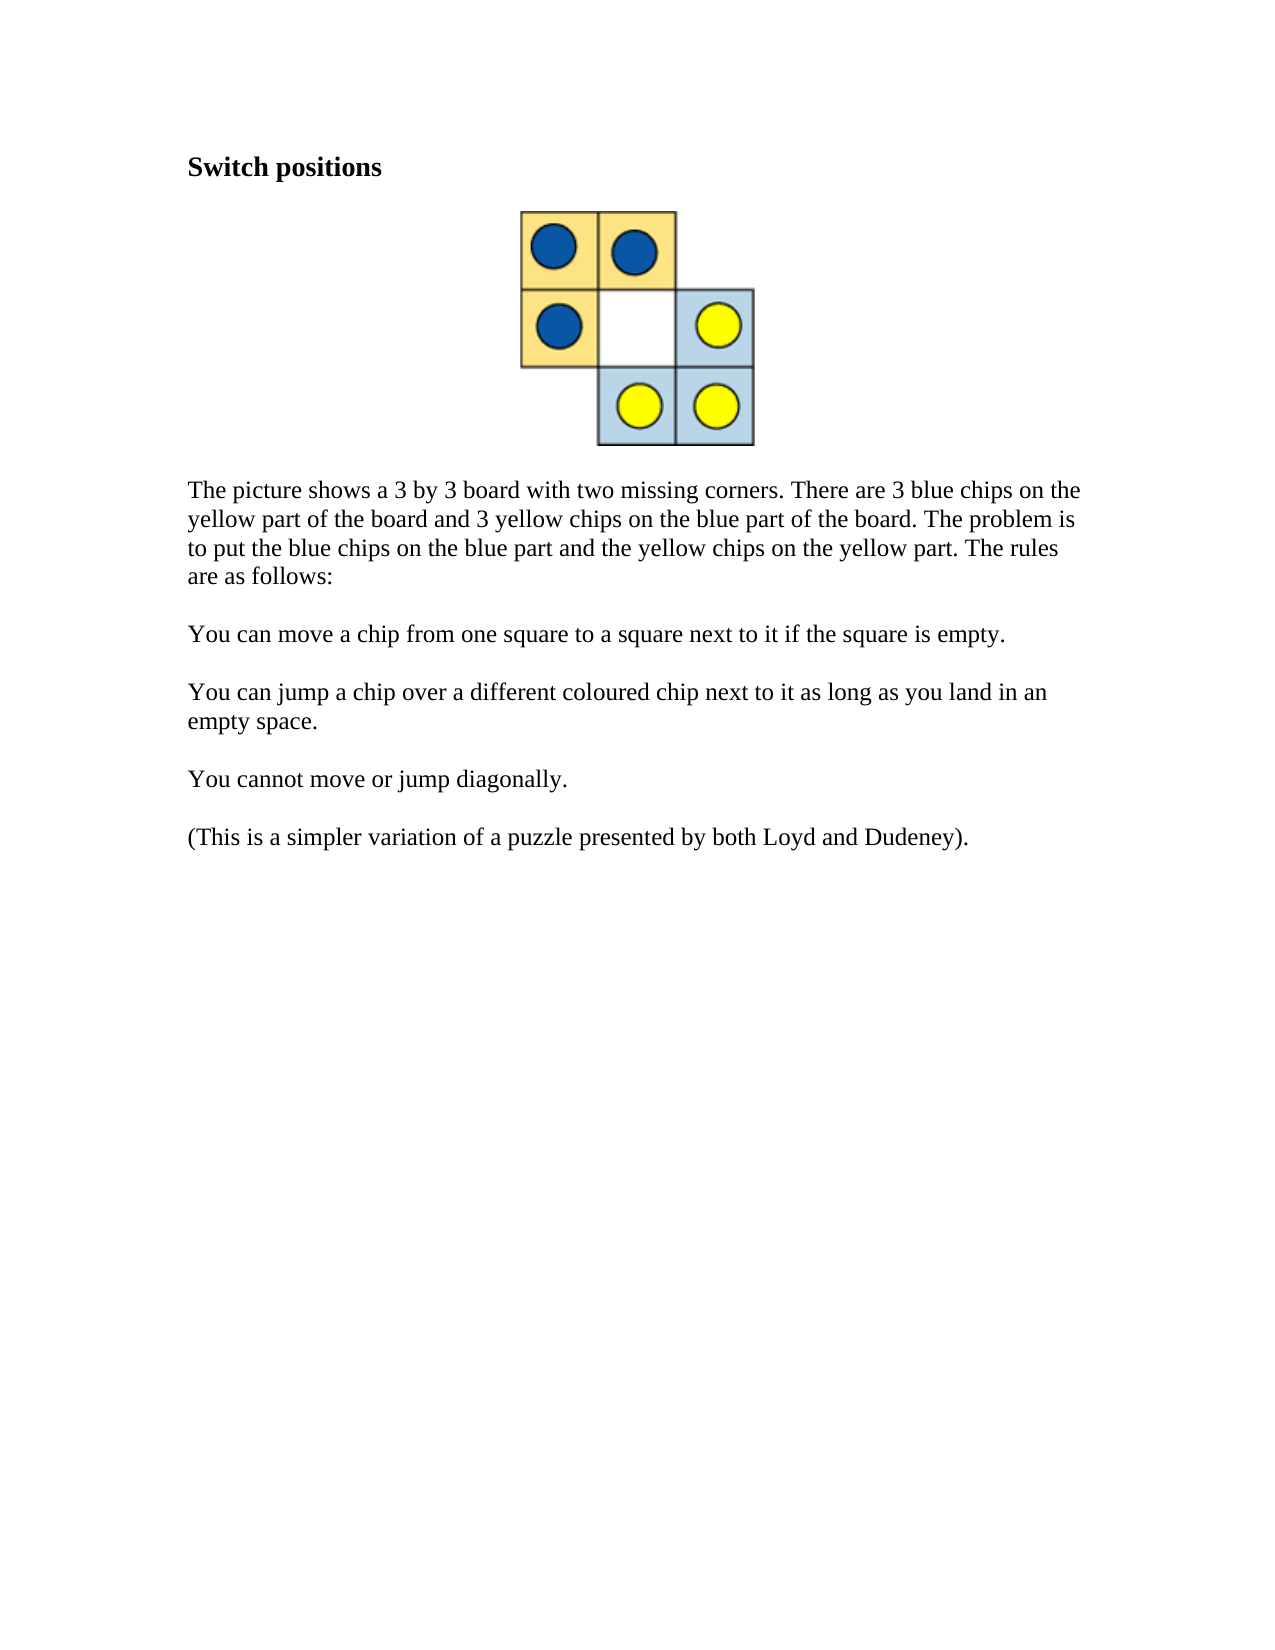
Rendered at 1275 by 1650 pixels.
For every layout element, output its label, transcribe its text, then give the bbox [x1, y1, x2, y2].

text You can move a chip from one square to a square next to it if the square is empty. [187, 619, 1087, 648]
picture [520, 211, 755, 446]
text (This is a simpler variation of a puzzle presented by both Loyd and Dudeney). [187, 822, 1087, 851]
text You can jump a chip over a different coloured chip next to it as long as you land in an empty space. [187, 677, 1087, 735]
text The picture shows a 3 by 3 board with two missing corners. There are 3 blue chips on the yellow part of the board and 3 yellow chips on the blue part of the board. The problem is to put the blue chips on the blue part and the yellow chips on the yellow part. The rules are as follows: [187, 475, 1087, 590]
text You cannot move or jump diagonally. [187, 764, 1087, 793]
text Switch positions [187, 150, 1087, 182]
